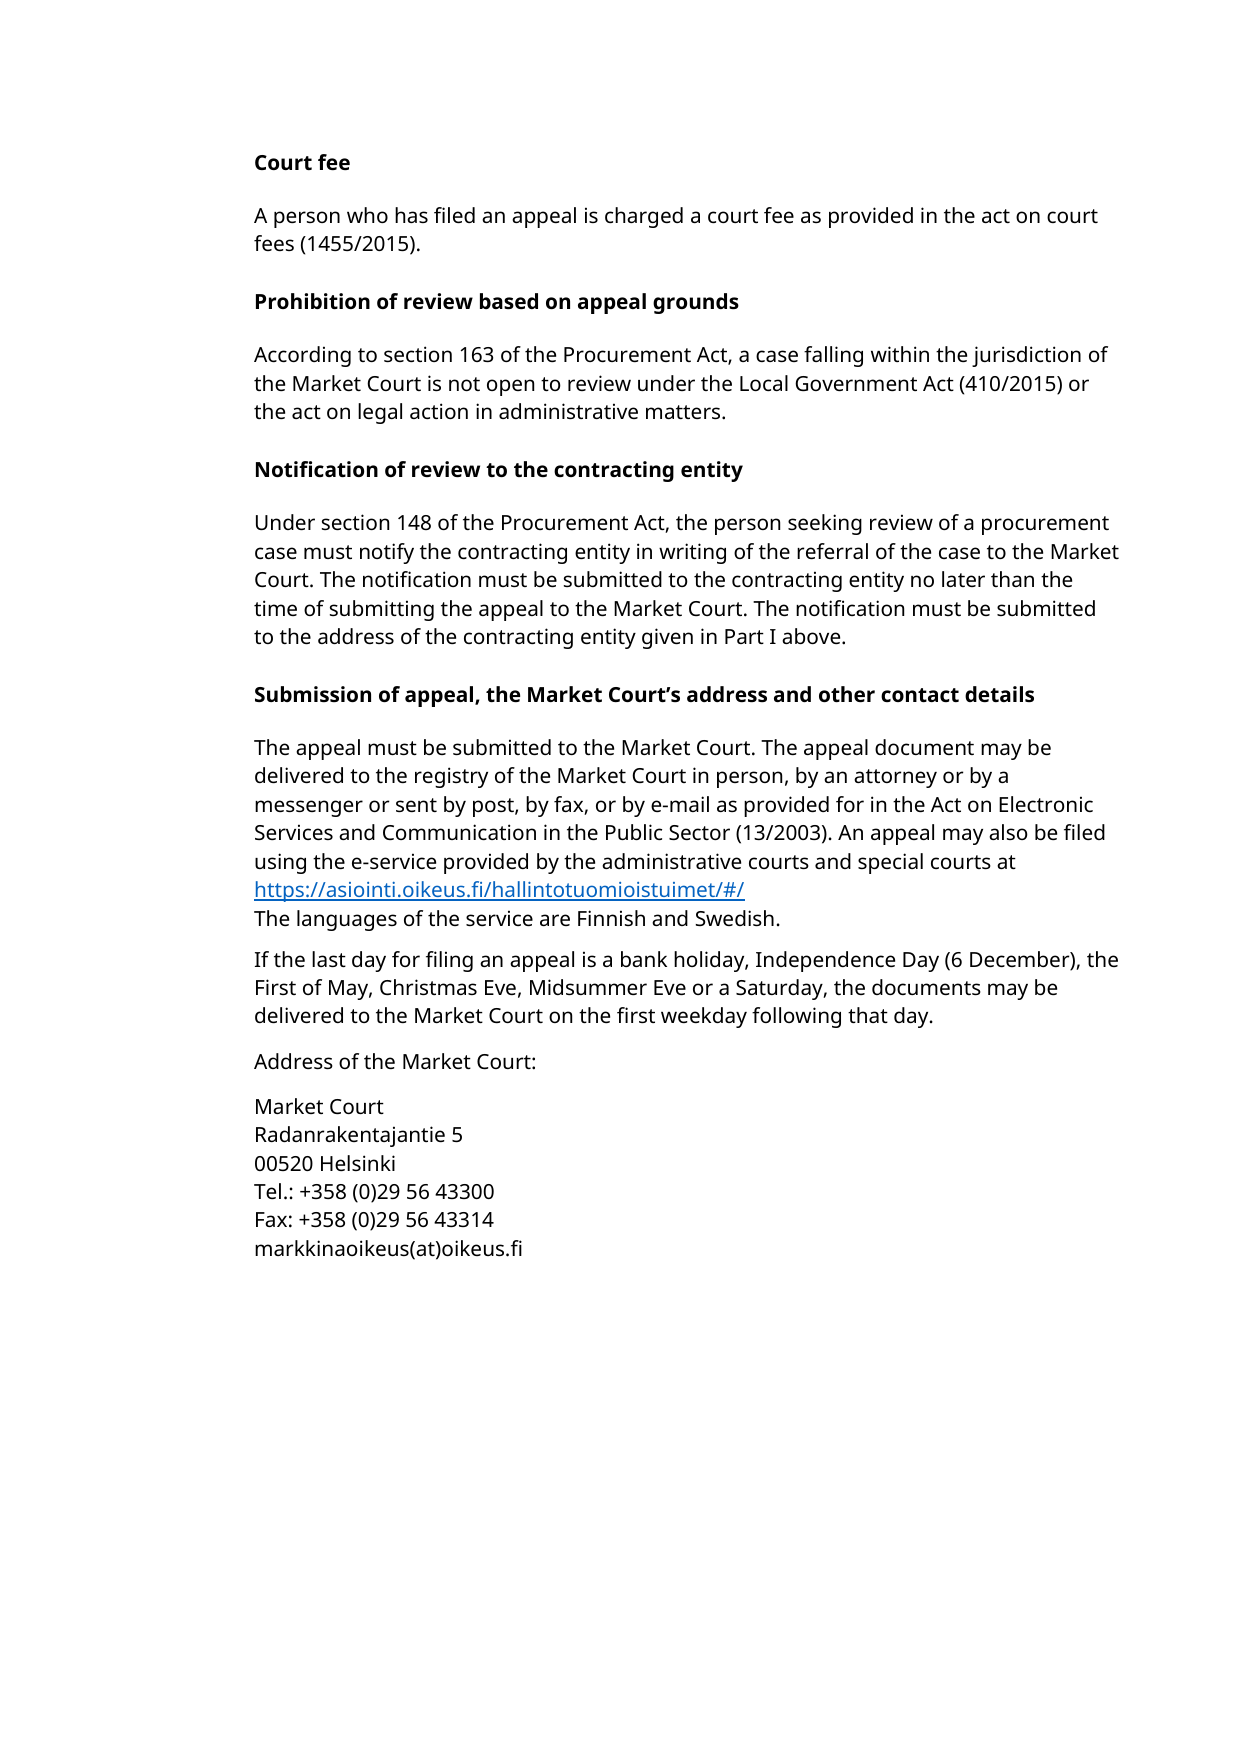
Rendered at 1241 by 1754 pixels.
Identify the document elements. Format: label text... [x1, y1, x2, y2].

subtitle Prohibition of review based on appeal grounds [254, 287, 1122, 316]
subtitle Court fee [254, 148, 1122, 176]
subtitle Notification of review to the contracting entity [254, 455, 1122, 483]
text The appeal must be submitted to the Market Court. The appeal document may be delivered to the registry of the Market Court in person, by an attorney or by a messenger or sent by post, by fax, or by e-mail as provided for in the Act on Electronic Services and Communication in the Public Sector (13/2003). An appeal may also be filed using the e-service provided by the administrative courts and special courts at https://asiointi.oikeus.fi/hallintotuomioistuimet/#/ [254, 733, 1122, 904]
subtitle Submission of appeal, the Market Court’s address and other contact details [254, 680, 1122, 708]
text According to section 163 of the Procurement Act, a case falling within the jurisdiction of the Market Court is not open to review under the Local Government Act (410/2015) or the act on legal action in administrative matters. [254, 341, 1122, 426]
text Address of the Market Court: [254, 1047, 1122, 1075]
text The languages of the service are Finnish and Swedish. [254, 904, 1122, 932]
text Market Court Radanrakentajantie 5 00520 Helsinki Tel.: +358 (0)29 56 43300 Fax: +358 (0)29 56 43314 markkinaoikeus(at)oikeus.fi [254, 1092, 1122, 1262]
text A person who has filed an appeal is charged a court fee as provided in the act on court fees (1455/2015). [254, 201, 1122, 258]
text If the last day for filing an appeal is a bank holiday, Independence Day (6 December), the First of May, Christmas Eve, Midsummer Eve or a Saturday, the documents may be delivered to the Market Court on the first weekday following that day. [254, 945, 1122, 1030]
text Under section 148 of the Procurement Act, the person seeking review of a procurement case must notify the contracting entity in writing of the referral of the case to the Market Court. The notification must be submitted to the contracting entity no later than the time of submitting the appeal to the Market Court. The notification must be submitted to the address of the contracting entity given in Part I above. [254, 508, 1122, 651]
